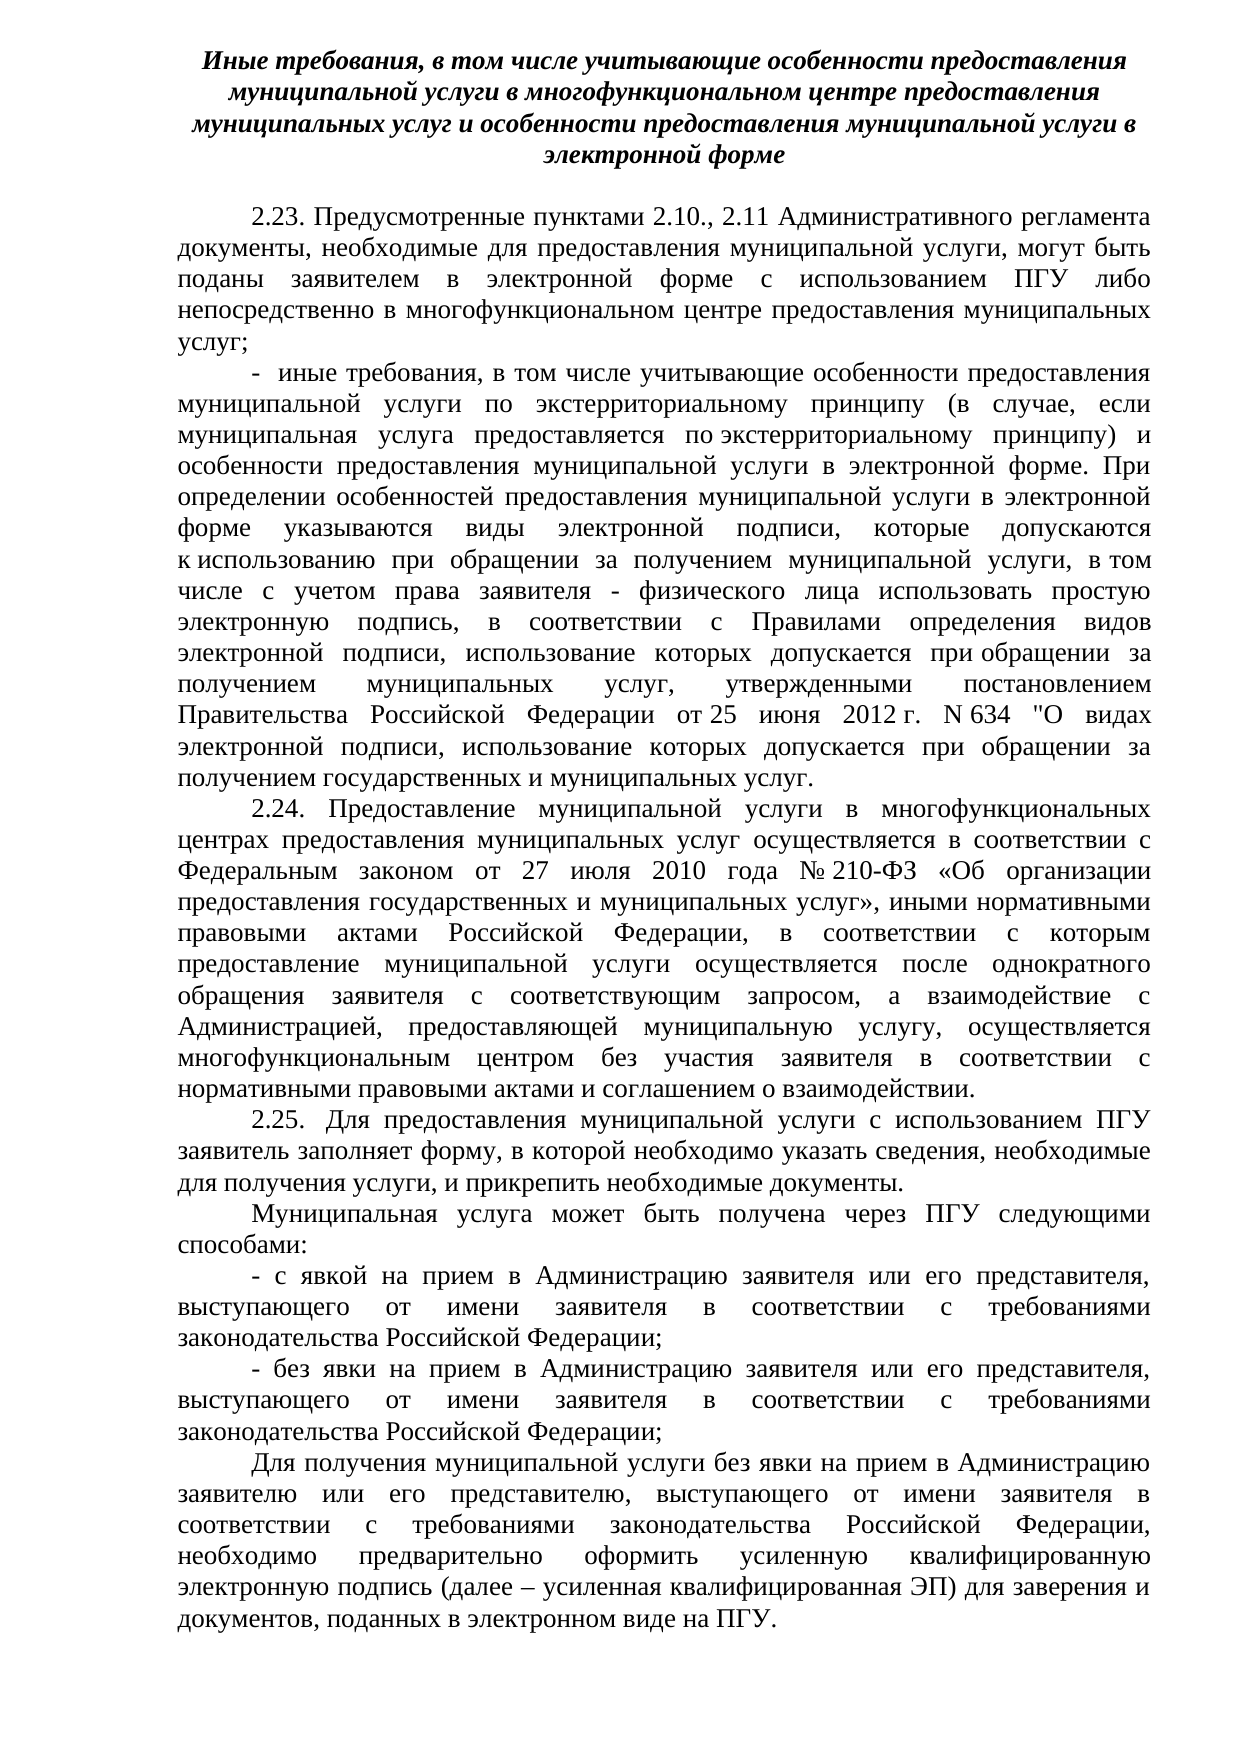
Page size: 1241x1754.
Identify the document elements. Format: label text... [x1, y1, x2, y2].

text - с явкой на прием в Администрацию заявителя или его представителя, выступающего от имени заявителя в соответствии с требованиями законодательства Российской Федерации; [177, 1259, 1152, 1352]
text Для получения муниципальной услуги без явки на прием в Администрацию заявителю или его представителю, выступающего от имени заявителя в соответствии с требованиями законодательства Российской Федерации, необходимо предварительно оформить усиленную квалифицированную электронную подпись (далее – усиленная квалифицированная ЭП) для заверения и документов, поданных в электронном виде на ПГУ. [177, 1446, 1152, 1633]
text - иные требования, в том числе учитывающие особенности предоставления муниципальной услуги по экстерриториальному принципу (в случае, если муниципальная услуга предоставляется по экстерриториальному принципу) и особенности предоставления муниципальной услуги в электронной форме. При определении особенностей предоставления муниципальной услуги в электронной форме указываются виды электронной подписи, которые допускаются к использованию при обращении за получением муниципальной услуги, в том числе с учетом права заявителя - физического лица использовать простую электронную подпись, в соответствии с Правилами определения видов электронной подписи, использование которых допускается при обращении за получением муниципальных услуг, утвержденными постановлением Правительства Российской Федерации от 25 июня 2012 г. N 634 "О видах электронной подписи, использование которых допускается при обращении за получением государственных и муниципальных услуг. [177, 356, 1152, 792]
text 2.24. Предоставление муниципальной услуги в многофункциональных центрах предоставления муниципальных услуг осуществляется в соответствии с Федеральным законом от 27 июля 2010 года № 210-ФЗ «Об организации предоставления государственных и муниципальных услуг», иными нормативными правовыми актами Российской Федерации, в соответствии с которым предоставление муниципальной услуги осуществляется после однократного обращения заявителя с соответствующим запросом, а взаимодействие с Администрацией, предоставляющей муниципальную услугу, осуществляется многофункциональным центром без участия заявителя в соответствии с нормативными правовыми актами и соглашением о взаимодействии. [177, 792, 1152, 1103]
text - без явки на прием в Администрацию заявителя или его представителя, выступающего от имени заявителя в соответствии с требованиями законодательства Российской Федерации; [177, 1352, 1152, 1446]
text Муниципальная услуга может быть получена через ПГУ следующими способами: [177, 1197, 1152, 1259]
text 2.23. Предусмотренные пунктами 2.10., 2.11 Административного регламента документы, необходимые для предоставления муниципальной услуги, могут быть поданы заявителем в электронной форме с использованием ПГУ либо непосредственно в многофункциональном центре предоставления муниципальных услуг; [177, 200, 1152, 356]
text 2.25. Для предоставления муниципальной услуги с использованием ПГУ заявитель заполняет форму, в которой необходимо указать сведения, необходимые для получения услуги, и прикрепить необходимые документы. [177, 1103, 1152, 1197]
text Иные требования, в том числе учитывающие особенности предоставления муниципальной услуги в многофункциональном центре предоставления муниципальных услуг и особенности предоставления муниципальной услуги в электронной форме [177, 44, 1152, 169]
